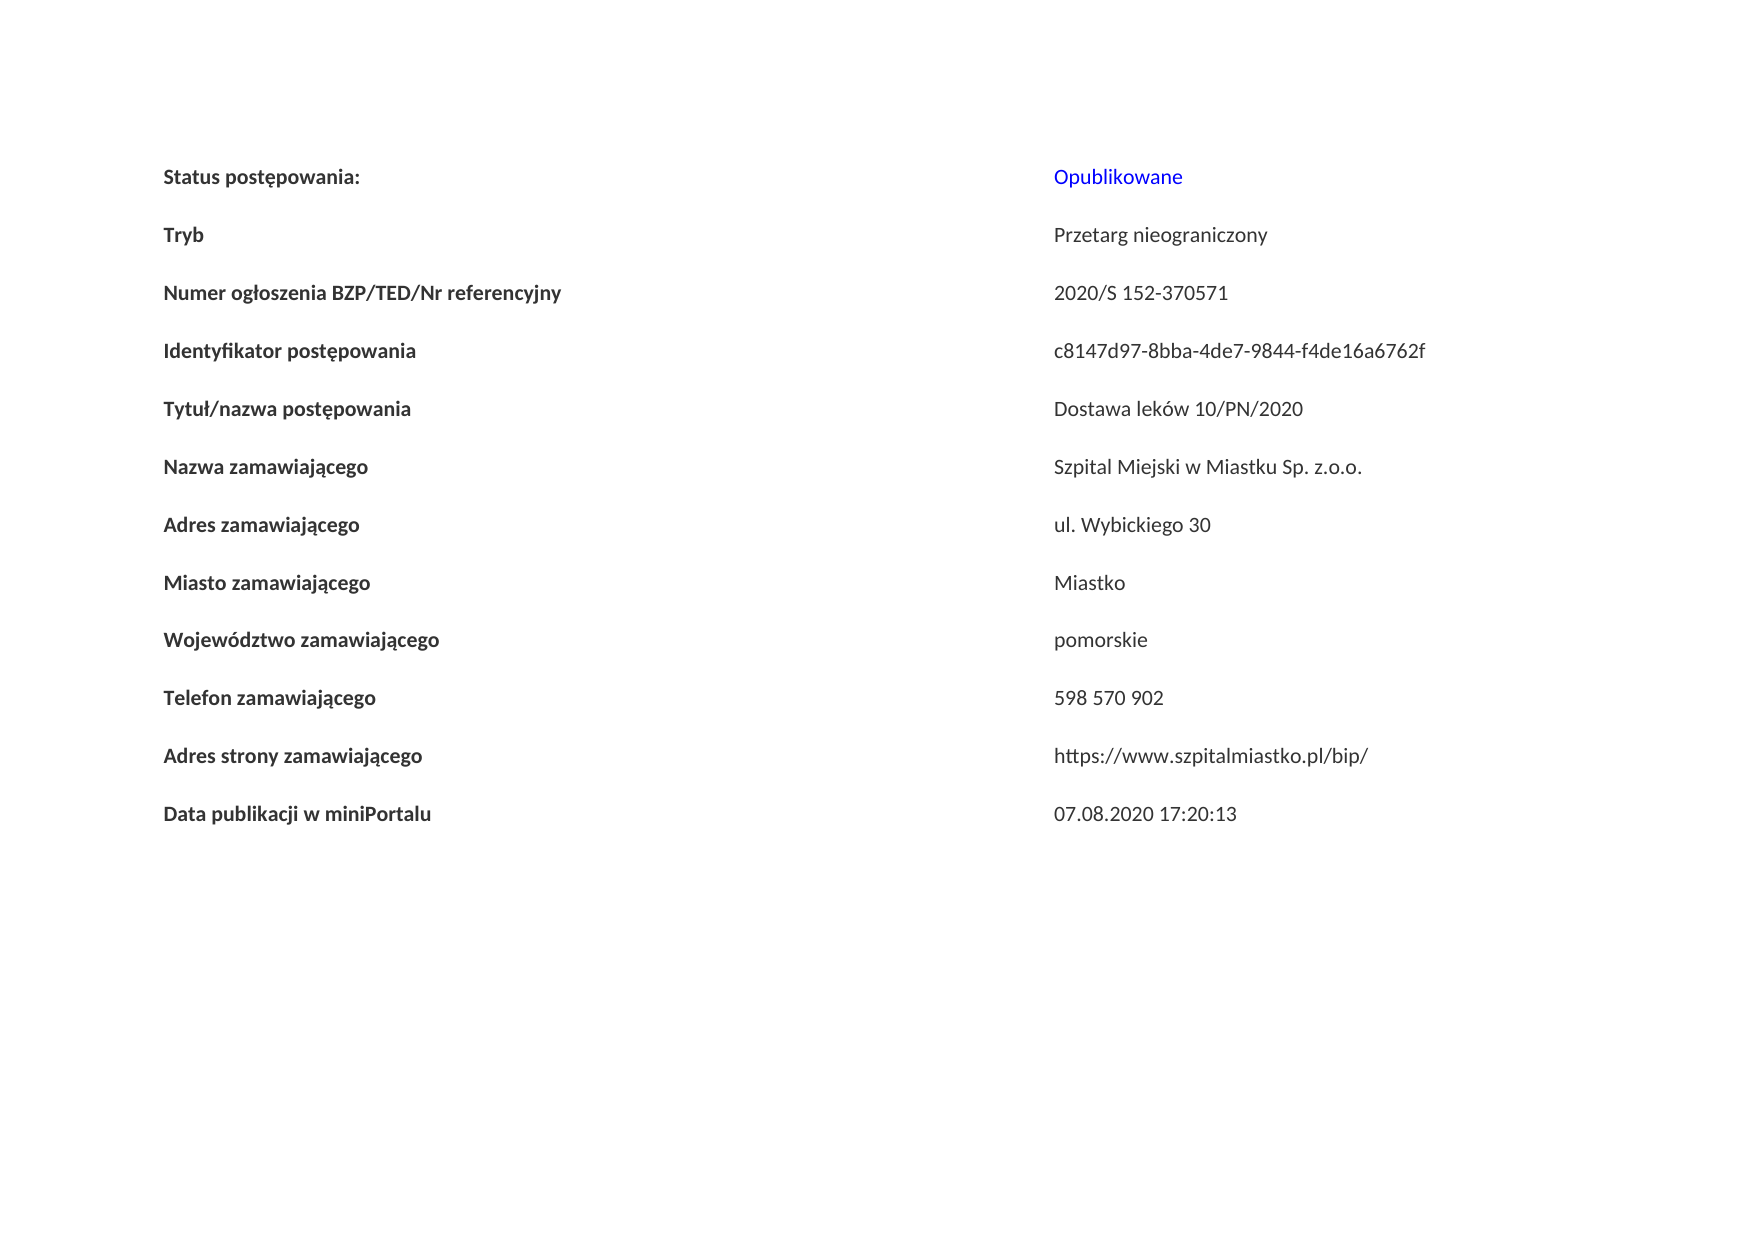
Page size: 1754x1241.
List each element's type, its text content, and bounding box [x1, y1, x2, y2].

table_cell Identyfikator postępowania [148, 321, 1038, 379]
table_cell Szpital Miejski w Miastku Sp. z.o.o. [1038, 437, 1754, 495]
table_cell Adres zamawiającego [148, 495, 1038, 553]
table_header Opublikowane [1038, 148, 1754, 206]
table_cell Przetarg nieograniczony [1038, 206, 1754, 263]
table_cell Data publikacji w miniPortalu [148, 785, 1038, 843]
table_cell Adres strony zamawiającego [148, 727, 1038, 785]
table_cell 2020/S 152-370571 [1038, 264, 1754, 321]
table_cell Nazwa zamawiającego [148, 437, 1038, 495]
table_cell c8147d97-8bba-4de7-9844-f4de16a6762f [1038, 321, 1754, 379]
table_header Status postępowania: [148, 148, 1038, 206]
table_cell ul. Wybickiego 30 [1038, 495, 1754, 553]
table_cell Tytuł/nazwa postępowania [148, 379, 1038, 437]
table_cell Miasto zamawiającego [148, 553, 1038, 611]
table_cell Numer ogłoszenia BZP/TED/Nr referencyjny [148, 264, 1038, 321]
table_cell Tryb [148, 206, 1038, 263]
table_cell Miastko [1038, 553, 1754, 611]
table_cell https://www.szpitalmiastko.pl/bip/ [1038, 727, 1754, 785]
table_cell 07.08.2020 17:20:13 [1038, 785, 1754, 843]
table_cell Telefon zamawiającego [148, 669, 1038, 727]
table_cell 598 570 902 [1038, 669, 1754, 727]
table_cell pomorskie [1038, 611, 1754, 669]
table_cell Województwo zamawiającego [148, 611, 1038, 669]
table_cell Dostawa leków 10/PN/2020 [1038, 379, 1754, 437]
